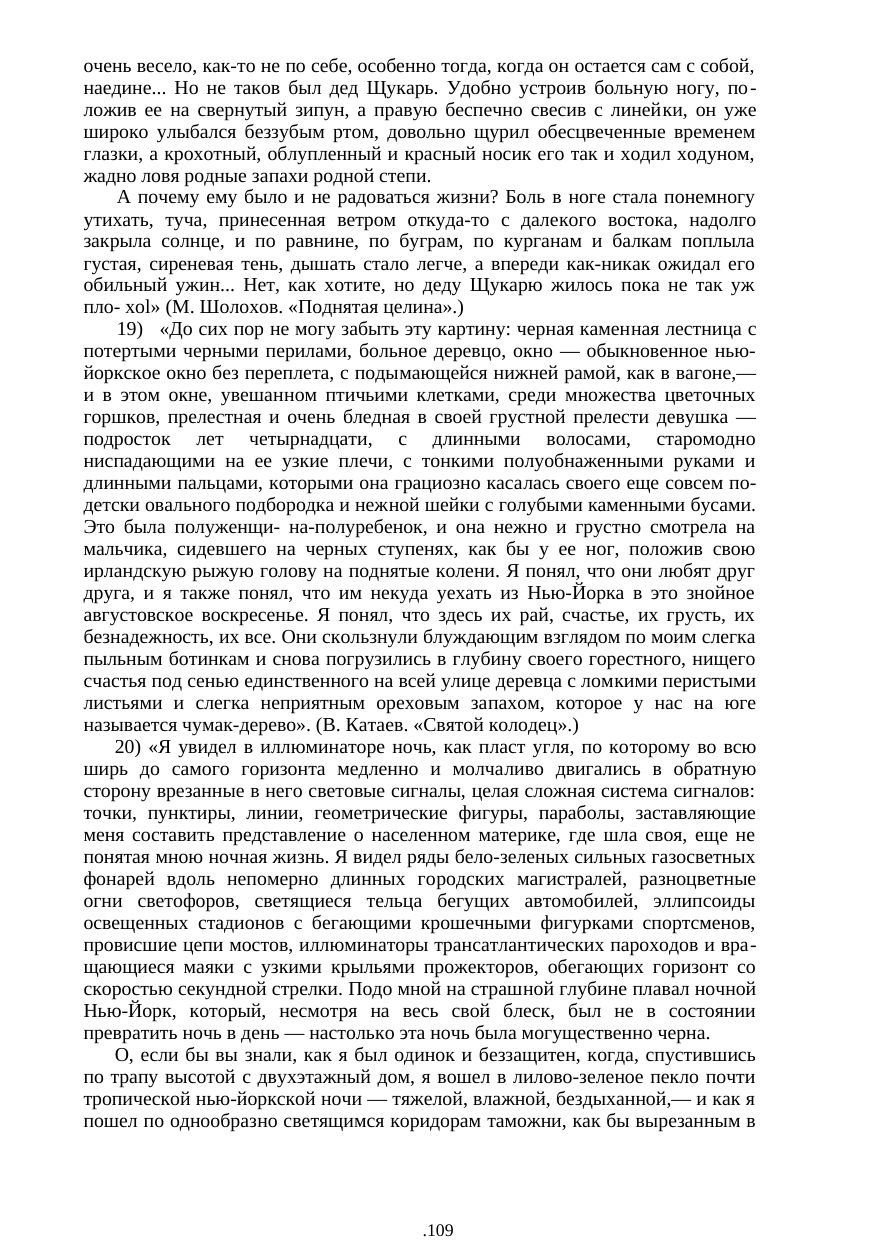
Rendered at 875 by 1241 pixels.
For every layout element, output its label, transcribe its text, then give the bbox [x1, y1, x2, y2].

list «До сих пор не могу забыть эту картину: черная каменная лестница с потертыми черными перилами, больное деревцо, окно — обыкновенное нью-йоркское окно без переплета, с подымающейся нижней рамой, как в вагоне,— и в этом окне, увешанном птичьими клетками, среди множества цветочных горшков, прелестная и очень бледная в своей грустной прелести девушка — подросток лет четырнадцати, с длинными волосами, старомодно ниспадающими на ее узкие плечи, с тонкими полуобнаженными руками и длинными пальцами, которыми она грациозно касалась своего еще совсем по-детски овального подбородка и нежной шейки с голубыми каменными бусами. Это была полуженщи- на-полуребенок, и она нежно и грустно смотрела на мальчика, сидевшего на черных ступенях, как бы у ее ног, положив свою ирландскую рыжую голову на поднятые колени. Я понял, что они любят друг друга, и я также понял, что им некуда уехать из Нью-Йорка в это знойное августовское воскресенье. Я понял, что здесь их рай, счастье, их грусть, их безнадежность, их все. Они скользнули блуждающим взглядом по моим слегка пыльным ботинкам и снова погрузились в глубину своего горестного, нищего счастья под сенью единственного на всей улице деревца с ломкими перистыми листьями и слегка неприятным ореховым запахом, которое у нас на юге называется чумак-дерево». (В. Катаев. «Святой колодец».) [83, 318, 756, 736]
text 20) «Я увидел в иллюминаторе ночь, как пласт угля, по которому во всю ширь до самого горизонта медленно и молчаливо двигались в обратную сторону врезанные в него световые сигналы, целая сложная система сигналов: точки, пунктиры, линии, геометрические фигуры, параболы, заставляющие меня составить представление о населенном материке, где шла своя, еще не понятая мною ночная жизнь. Я видел ряды бело-зеленых сильных газосветных фонарей вдоль непомерно длинных городских магистралей, разноцветные огни светофоров, светящиеся тельца бегущих автомобилей, эллипсоиды освещенных стадионов с бегающими крошечными фигурками спортсменов, провисшие цепи мостов, иллюминаторы трансатлантических пароходов и вращающиеся маяки с узкими крыльями прожекторов, обегающих горизонт со скоростью секундной стрелки. Подо мной на страшной глубине плавал ночной Нью-Йорк, который, несмотря на весь свой блеск, был не в состоянии превратить ночь в день — настолько эта ночь была могущественно черна. [83, 736, 756, 1044]
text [83, 1044, 756, 1132]
text А почему ему было и не радоваться жизни? Боль в ноге стала понемногу утихать, туча, принесенная ветром откуда-то с далекого востока, надолго закрыла солнце, и по равнине, по буграм, по курганам и балкам поплыла густая, сиреневая тень, дышать стало легче, а впереди как-никак ожидал его обильный ужин... Нет, как хотите, но деду Щукарю жилось пока не так уж пло- xol» (М. Шолохов. «Поднятая целина».) [83, 186, 756, 318]
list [83, 54, 756, 186]
